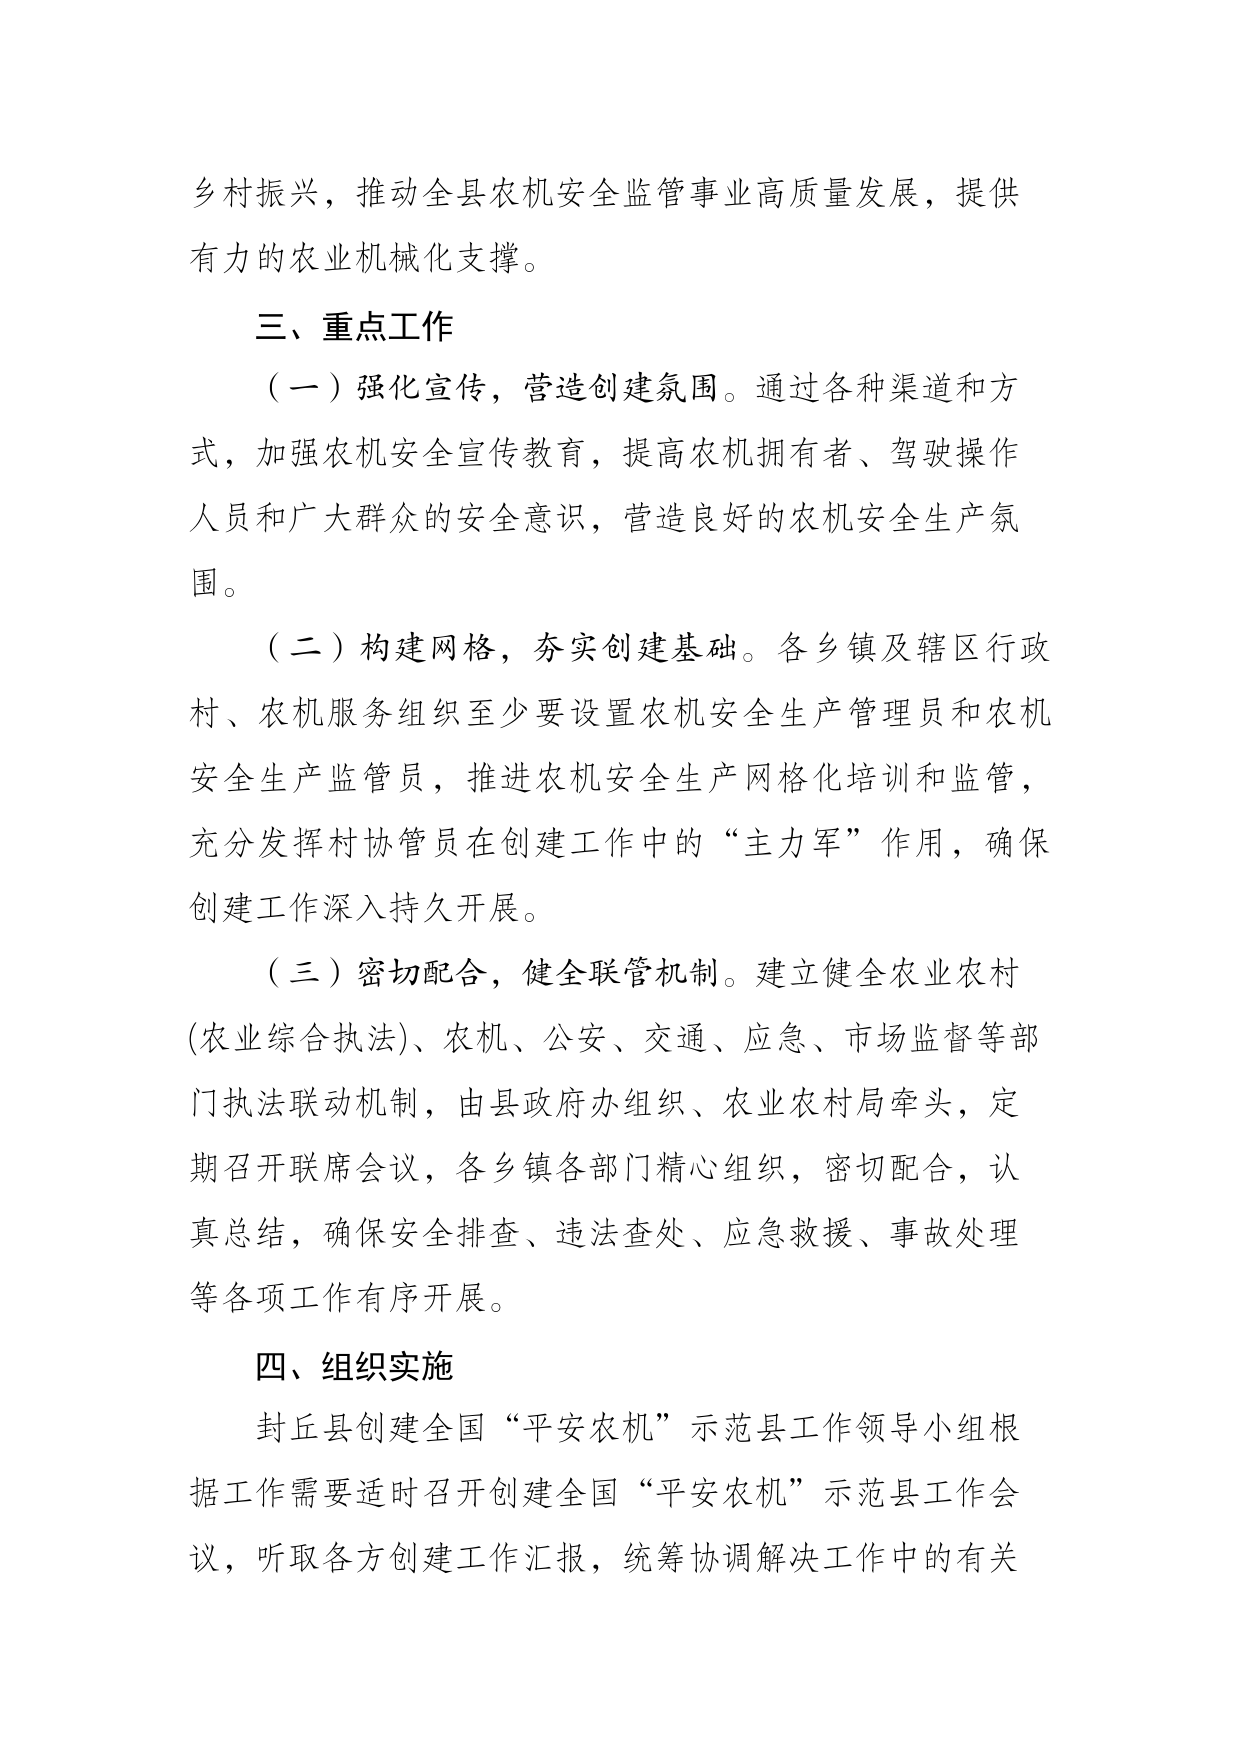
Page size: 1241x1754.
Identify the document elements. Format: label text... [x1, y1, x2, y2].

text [187, 1397, 1053, 1592]
text 四、组织实施 [187, 1332, 1053, 1397]
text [187, 162, 1053, 292]
text 三、重点工作 [187, 292, 1053, 357]
text （一）强化宣传，营造创建氛围。通过各种渠道和方式，加强农机安全宣传教育，提高农机拥有者、驾驶操作人员和广大群众的安全意识，营造良好的农机安全生产氛围。 [187, 357, 1053, 617]
text （二）构建网格，夯实创建基础。各乡镇及辖区行政村、农机服务组织至少要设置农机安全生产管理员和农机安全生产监管员，推进农机安全生产网格化培训和监管，充分发挥村协管员在创建工作中的“主力军”作用，确保创建工作深入持久开展。 [187, 617, 1053, 942]
text （三）密切配合，健全联管机制。建立健全农业农村(农业综合执法)、农机、公安、交通、应急、市场监督等部门执法联动机制，由县政府办组织、农业农村局牵头，定期召开联席会议，各乡镇各部门精心组织，密切配合，认真总结，确保安全排查、违法查处、应急救援、事故处理等各项工作有序开展。 [187, 942, 1053, 1332]
